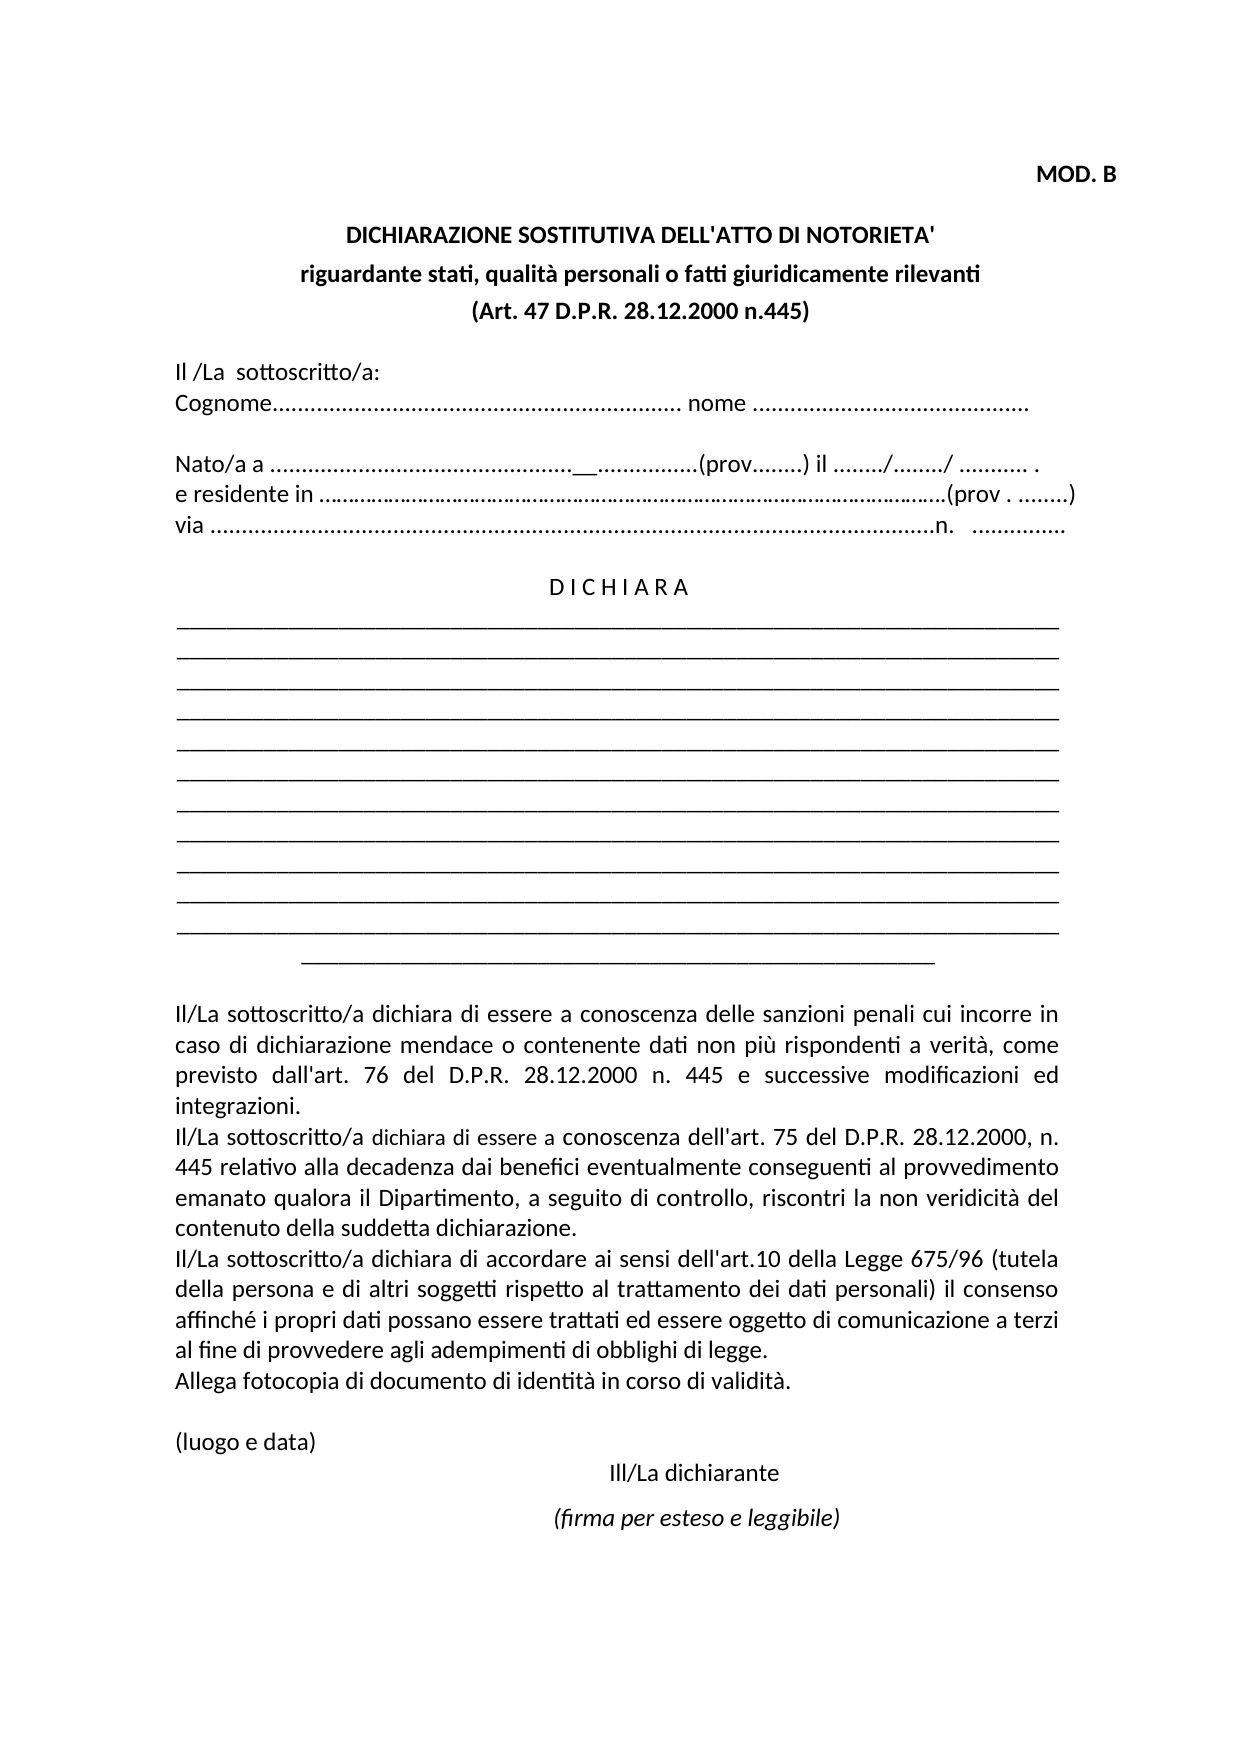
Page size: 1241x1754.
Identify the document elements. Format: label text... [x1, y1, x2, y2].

subtitle DICHIARAZIONE SOSTITUTIVA DELL'ATTO DI NOTORIETA' [219, 219, 1062, 249]
text Allega fotocopia di documento di identità in corso di validità. [175, 1365, 1061, 1395]
text MOD. B [372, 158, 1134, 188]
text ________________________________________________________________________________________________________________________________________________________________________________________________________________________________________________________________________________________________________________________________________________________________________________________________________________________________________________________________________________________________________________________________________________________________________________________________________________________________________________________________________________________________________________________________________________________________________________________________________________________________________________________________ [175, 602, 1062, 968]
text (luogo e data) [175, 1426, 522, 1456]
text Il/La sottoscritto/a dichiara di accordare ai sensi dell'art.10 della Legge 675/96 (tutela della persona e di altri soggetti rispetto al trattamento dei dati personali) il consenso affinché i propri dati possano essere trattati ed essere oggetto di comunicazione a terzi al fine di provvedere agli adempimenti di obblighi di legge. [175, 1243, 1061, 1365]
text riguardante stati, qualità personali o fatti giuridicamente rilevanti [219, 258, 1062, 288]
text Il /La sottoscritto/a: [175, 357, 1134, 387]
text via ...................................................................................................................n. ............... [175, 509, 1134, 540]
text e residente in ……………………………………………………………………………………………….(prov . ........) [175, 479, 1134, 509]
text (firma per esteso e leggibile) [527, 1502, 869, 1532]
text Cognome................................................................. nome ............................................ [175, 387, 1134, 418]
text Ill/La dichiarante [527, 1457, 862, 1487]
text Il/La sottoscritto/a dichiara di essere a conoscenza delle sanzioni penali cui incorre in caso di dichiarazione mendace o contenente dati non più rispondenti a verità, come previsto dall'art. 76 del D.P.R. 28.12.2000 n. 445 e successive modificazioni ed integrazioni. [175, 999, 1061, 1121]
text Nato/a a ................................................__................(prov........) il ......../......../ ........... . [175, 448, 1134, 479]
text Il/La sottoscritto/a dichiara di essere a conoscenza dell'art. 75 del D.P.R. 28.12.2000, n. 445 relativo alla decadenza dai benefici eventualmente conseguenti al provvedimento emanato qualora il Dipartimento, a seguito di controllo, riscontri la non veridicità del contenuto della suddetta dichiarazione. [175, 1121, 1061, 1243]
text D I C H I A R A [175, 571, 1062, 602]
subtitle (Art. 47 D.P.R. 28.12.2000 n.445) [219, 295, 1062, 326]
